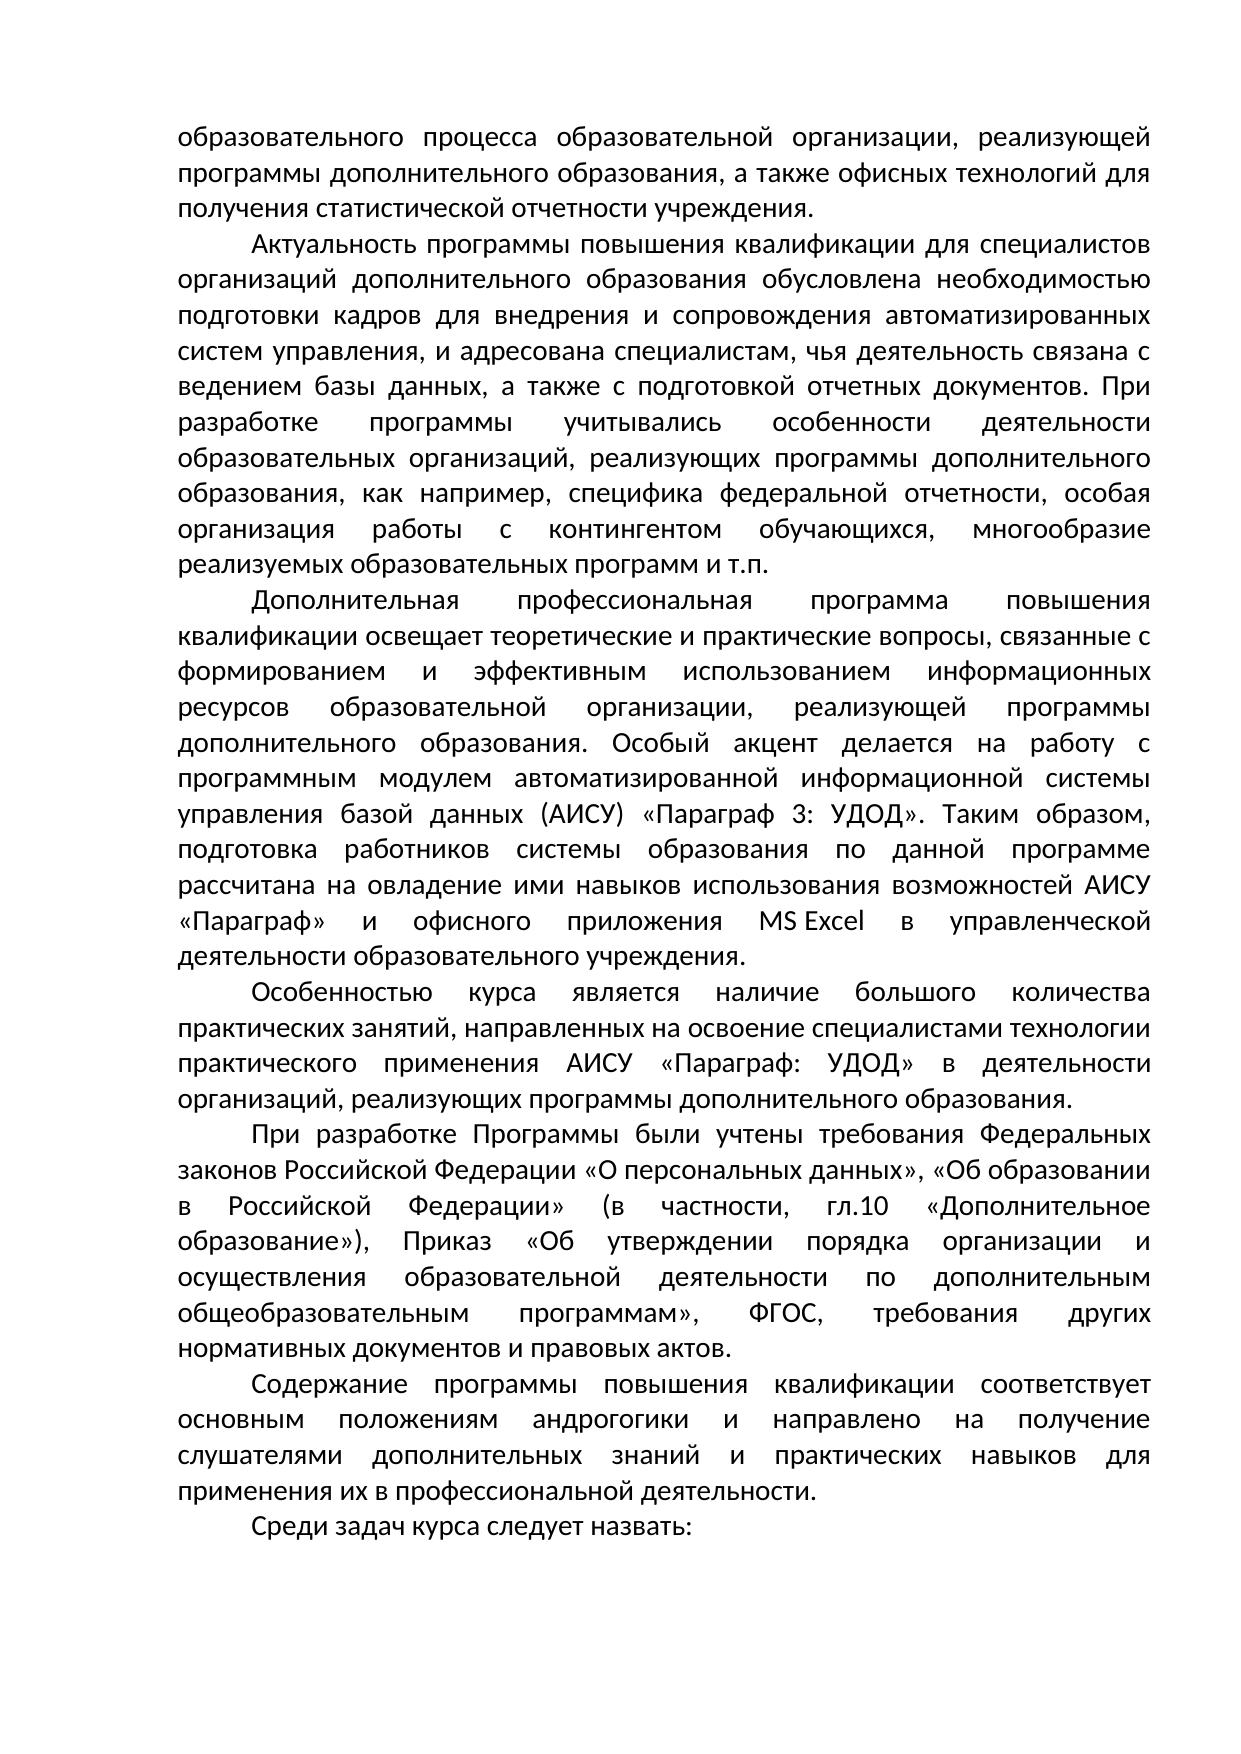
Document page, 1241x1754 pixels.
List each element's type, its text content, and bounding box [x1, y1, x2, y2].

text Дополнительная профессиональная программа повышения квалификации освещает теоретические и практические вопросы, связанные с формированием и эффективным использованием информационных ресурсов образовательной организации, реализующей программы дополнительного образования. Особый акцент делается на работу с программным модулем автоматизированной информационной системы управления базой данных (АИСУ) «Параграф 3: УДОД». Таким образом, подготовка работников системы образования по данной программе рассчитана на овладение ими навыков использования возможностей АИСУ «Параграф» и офисного приложения MS Excel в управленческой деятельности образовательного учреждения. [177, 581, 1152, 973]
text Среди задач курса следует назвать: [177, 1507, 1152, 1543]
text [177, 118, 1152, 225]
text Особенностью курса является наличие большого количества практических занятий, направленных на освоение специалистами технологии практического применения АИСУ «Параграф: УДОД» в деятельности организаций, реализующих программы дополнительного образования. [177, 973, 1152, 1116]
text Актуальность программы повышения квалификации для специалистов организаций дополнительного образования обусловлена необходимостью подготовки кадров для внедрения и сопровождения автоматизированных систем управления, и адресована специалистам, чья деятельность связана с ведением базы данных, а также с подготовкой отчетных документов. При разработке программы учитывались особенности деятельности образовательных организаций, реализующих программы дополнительного образования, как например, специфика федеральной отчетности, особая организация работы с контингентом обучающихся, многообразие реализуемых образовательных программ и т.п. [177, 225, 1152, 581]
text Содержание программы повышения квалификации соответствует основным положениям андрогогики и направлено на получение слушателями дополнительных знаний и практических навыков для применения их в профессиональной деятельности. [177, 1365, 1152, 1507]
text При разработке Программы были учтены требования Федеральных законов Российской Федерации «О персональных данных», «Об образовании в Российской Федерации» (в частности, гл.10 «Дополнительное образование»), Приказ «Об утверждении порядка организации и осуществления образовательной деятельности по дополнительным общеобразовательным программам», ФГОС, требования других нормативных документов и правовых актов. [177, 1116, 1152, 1365]
